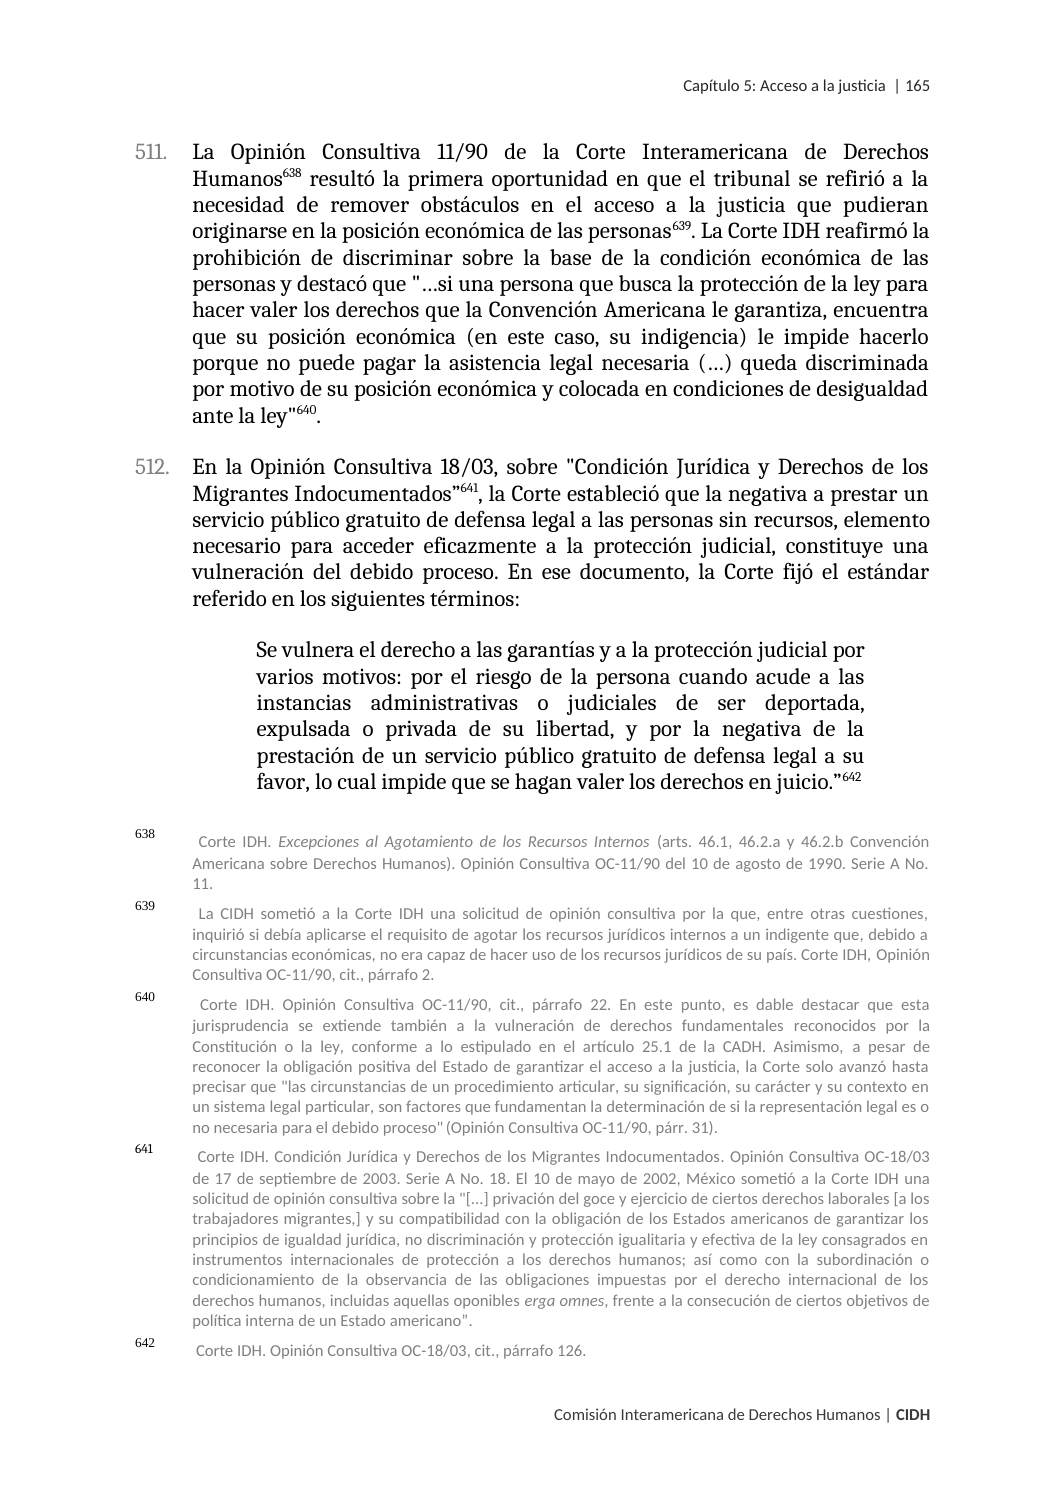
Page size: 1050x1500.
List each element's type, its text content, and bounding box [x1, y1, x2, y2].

list La Opinión Consultiva 11/90 de la Corte Interamericana de Derechos Humanos resultó la primera oportunidad en que el tribunal se refirió a la necesidad de remover obstáculos en el acceso a la justicia que pudieran originarse en la posición económica de las personas. La Corte IDH reafirmó la prohibición de discriminar sobre la base de la condición económica de las personas y destacó que "…si una persona que busca la protección de la ley para hacer valer los derechos que la Convención Americana le garantiza, encuentra que su posición económica (en este caso, su indigencia) le impide hacerlo porque no puede pagar la asistencia legal necesaria (…) queda discriminada por motivo de su posición económica y colocada en condiciones de desigualdad ante la ley". [135, 139, 930, 429]
text Se vulnera el derecho a las garantías y a la protección judicial por varios motivos: por el riesgo de la persona cuando acude a las instancias administrativas o judiciales de ser deportada, expulsada o privada de su libertad, y por la negativa de la prestación de un servicio público gratuito de defensa legal a su favor, lo cual impide que se hagan valer los derechos en juicio.” [256, 637, 866, 795]
list En la Opinión Consultiva 18/03, sobre "Condición Jurídica y Derechos de los Migrantes Indocumentados”, la Corte estableció que la negativa a prestar un servicio público gratuito de defensa legal a las personas sin recursos, elemento necesario para acceder eficazmente a la protección judicial, constituye una vulneración del debido proceso. En ese documento, la Corte fijó el estándar referido en los siguientes términos: [135, 454, 930, 612]
